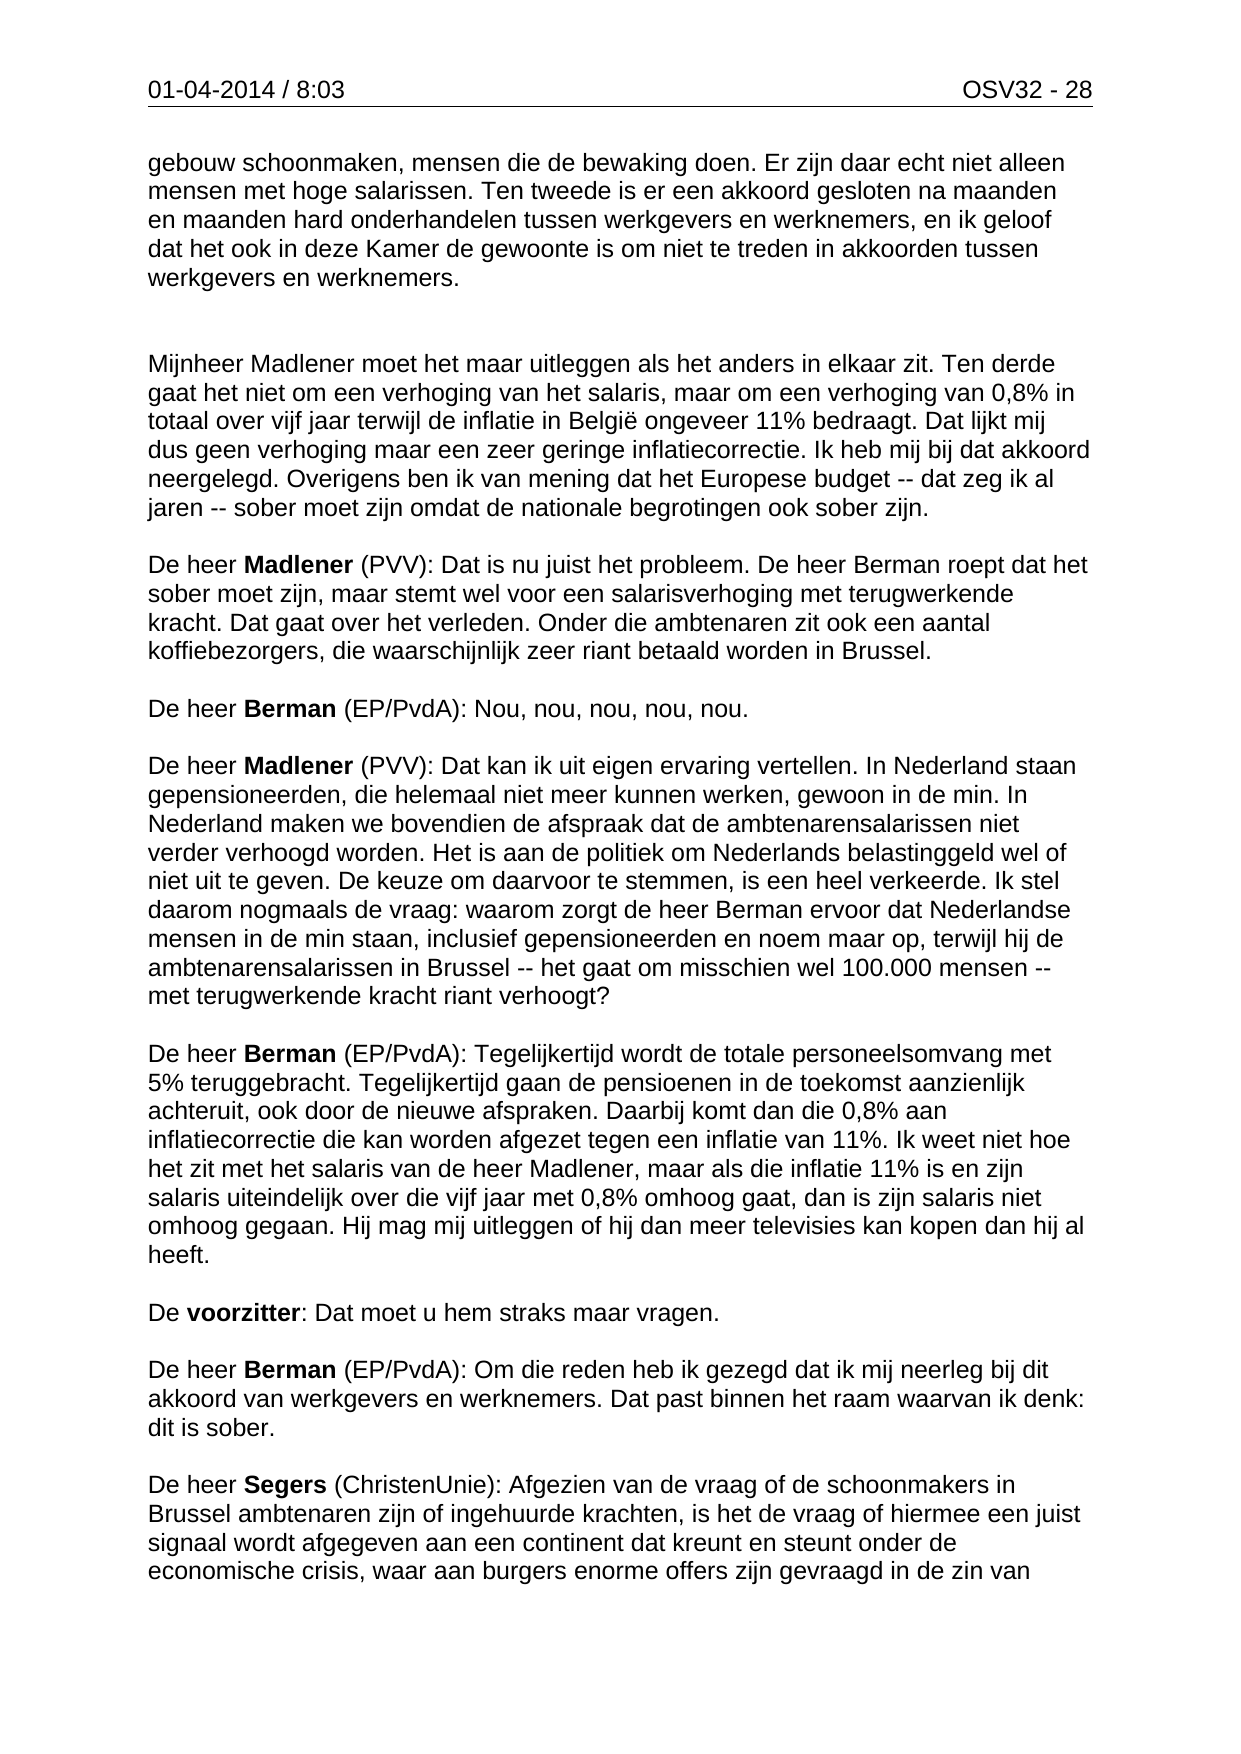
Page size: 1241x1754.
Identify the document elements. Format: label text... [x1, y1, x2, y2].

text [148, 1470, 1093, 1585]
text De voorzitter: Dat moet u hem straks maar vragen. [148, 1298, 1093, 1326]
text Mijnheer Madlener moet het maar uitleggen als het anders in elkaar zit. Ten derde gaat het niet om een verhoging van het salaris, maar om een verhoging van 0,8% in totaal over vijf jaar terwijl de inflatie in België ongeveer 11% bedraagt. Dat lijkt mij dus geen verhoging maar een zeer geringe inflatiecorrectie. Ik heb mij bij dat akkoord neergelegd. Overigens ben ik van mening dat het Europese budget -- dat zeg ik al jaren -- sober moet zijn omdat de nationale begrotingen ook sober zijn. [148, 349, 1093, 521]
text De heer Berman (EP/PvdA): Tegelijkertijd wordt de totale personeelsomvang met 5% teruggebracht. Tegelijkertijd gaan de pensioenen in de toekomst aanzienlijk achteruit, ook door de nieuwe afspraken. Daarbij komt dan die 0,8% aan inflatiecorrectie die kan worden afgezet tegen een inflatie van 11%. Ik weet niet hoe het zit met het salaris van de heer Madlener, maar als die inflatie 11% is en zijn salaris uiteindelijk over die vijf jaar met 0,8% omhoog gaat, dan is zijn salaris niet omhoog gegaan. Hij mag mij uitleggen of hij dan meer televisies kan kopen dan hij al heeft. [148, 1039, 1093, 1269]
text De heer Berman (EP/PvdA): Om die reden heb ik gezegd dat ik mij neerleg bij dit akkoord van werkgevers en werknemers. Dat past binnen het raam waarvan ik denk: dit is sober. [148, 1355, 1093, 1441]
text De heer Madlener (PVV): Dat is nu juist het probleem. De heer Berman roept dat het sober moet zijn, maar stemt wel voor een salarisverhoging met terugwerkende kracht. Dat gaat over het verleden. Onder die ambtenaren zit ook een aantal koffiebezorgers, die waarschijnlijk zeer riant betaald worden in Brussel. [148, 550, 1093, 665]
text De heer Berman (EP/PvdA): Nou, nou, nou, nou, nou. [148, 694, 1093, 723]
text De heer Madlener (PVV): Dat kan ik uit eigen ervaring vertellen. In Nederland staan gepensioneerden, die helemaal niet meer kunnen werken, gewoon in de min. In Nederland maken we bovendien de afspraak dat de ambtenarensalarissen niet verder verhoogd worden. Het is aan de politiek om Nederlands belastinggeld wel of niet uit te geven. De keuze om daarvoor te stemmen, is een heel verkeerde. Ik stel daarom nogmaals de vraag: waarom zorgt de heer Berman ervoor dat Nederlandse mensen in de min staan, inclusief gepensioneerden en noem maar op, terwijl hij de ambtenarensalarissen in Brussel -- het gaat om misschien wel 100.000 mensen -- met terugwerkende kracht riant verhoogt? [148, 751, 1093, 1010]
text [148, 148, 1093, 291]
